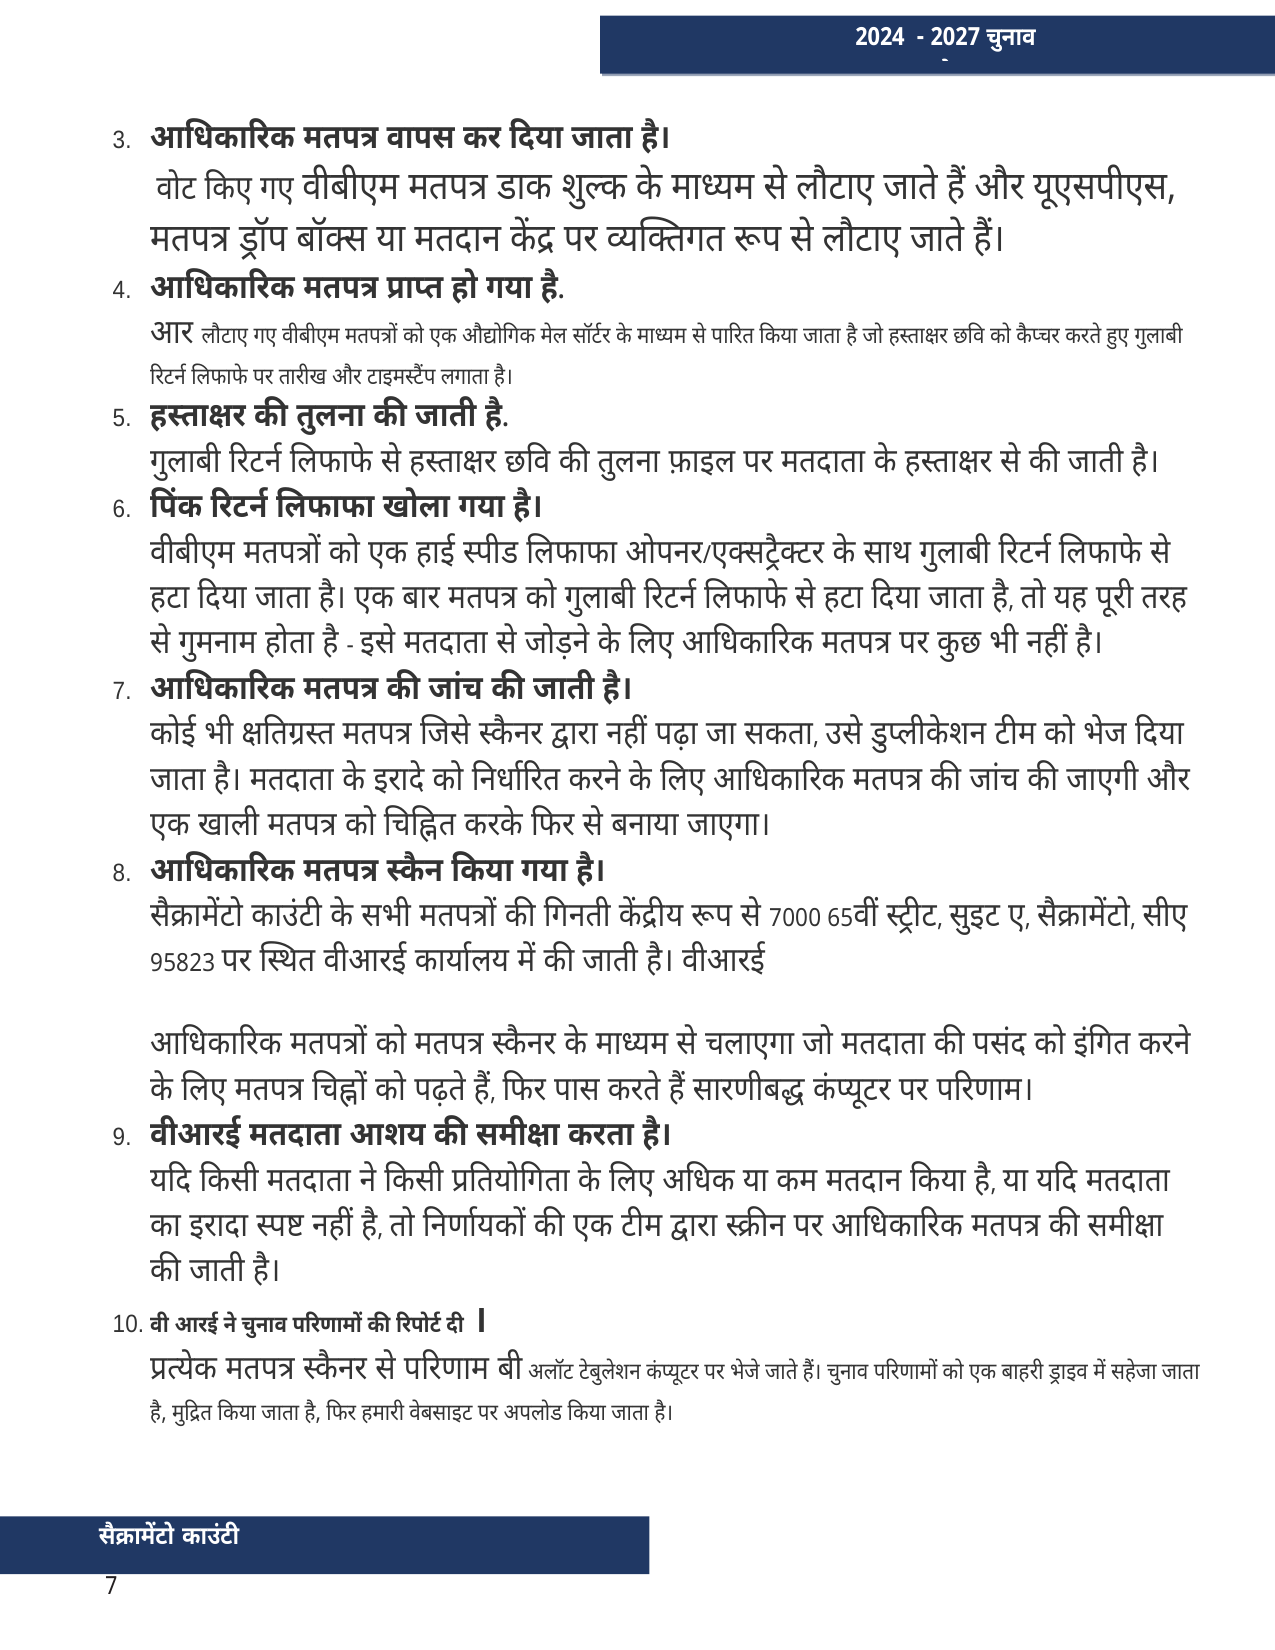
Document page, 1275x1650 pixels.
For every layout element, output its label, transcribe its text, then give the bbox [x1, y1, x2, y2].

list वीआरई मतदाता आशय की समीक्षा करता है। यदि किसी मतदाता ने किसी प्रतियोगिता के लिए अधिक या कम मतदान किया है, या यदि मतदाता का इरादा स्पष्ट नहीं है, तो निर्णायकों की एक टीम द्वारा स्क्रीन पर आधिकारिक मतपत्र की समीक्षा की जाती है। [112, 1110, 1200, 1292]
list आधिकारिक मतपत्र वापस कर दिया जाता है। ​ वोट किए गए वीबीएम मतपत्र डाक शुल्क के माध्यम से लौटाए जाते हैं और यूएसपीएस, मतपत्र ड्रॉप बॉक्स या मतदान केंद्र पर व्यक्तिगत रूप से लौटाए जाते हैं। [112, 112, 1200, 263]
list पिंक रिटर्न लिफाफा खोला गया है। वीबीएम मतपत्रों को एक हाई स्पीड लिफाफा ओपनर/एक्सट्रैक्टर के साथ गुलाबी रिटर्न लिफाफे से हटा दिया जाता है। एक बार मतपत्र को गुलाबी रिटर्न लिफाफे से हटा दिया जाता है, तो यह पूरी तरह से गुमनाम होता है - इसे मतदाता से जोड़ने के लिए आधिकारिक मतपत्र पर कुछ भी नहीं है। [112, 482, 1200, 664]
list आधिकारिक मतपत्र प्राप्त हो गया है. आर लौटाए गए वीबीएम मतपत्रों को एक औद्योगिक मेल सॉर्टर के माध्यम से पारित किया जाता है जो हस्ताक्षर छवि को कैप्चर करते हुए गुलाबी रिटर्न लिफाफे पर तारीख और टाइमस्टैंप लगाता है। [112, 263, 1200, 391]
list हस्ताक्षर की तुलना की जाती है. गुलाबी रिटर्न लिफाफे से हस्ताक्षर छवि की तुलना फ़ाइल पर मतदाता के हस्ताक्षर से की जाती है। [112, 391, 1200, 482]
list आधिकारिक मतपत्र स्कैन किया गया है। सैक्रामेंटो काउंटी के सभी मतपत्रों की गिनती केंद्रीय रूप से 7000 65वीं स्ट्रीट, सुइट ए, सैक्रामेंटो, सीए 95823 पर स्थित वीआरई कार्यालय में की जाती है। वीआरई आधिकारिक मतपत्रों को मतपत्र स्कैनर के माध्यम से चलाएगा जो मतदाता की पसंद को इंगित करने के लिए मतपत्र चिह्नों को पढ़ते हैं, फिर पास करते हैं सारणीबद्ध कंप्यूटर पर परिणाम। [112, 845, 1200, 1110]
list वी आरई ने चुनाव परिणामों की रिपोर्ट दी । प्रत्येक मतपत्र स्कैनर से परिणाम बी अलॉट टेबुलेशन कंप्यूटर पर भेजे जाते हैं। चुनाव परिणामों को एक बाहरी ड्राइव में सहेजा जाता है, मुद्रित किया जाता है, फिर हमारी वेबसाइट पर अपलोड किया जाता है। [112, 1292, 1200, 1427]
list आधिकारिक मतपत्र की जांच की जाती है। कोई भी क्षतिग्रस्त मतपत्र जिसे स्कैनर द्वारा नहीं पढ़ा जा सकता, उसे डुप्लीकेशन टीम को भेज दिया जाता है। मतदाता के इरादे को निर्धारित करने के लिए आधिकारिक मतपत्र की जांच की जाएगी और एक खाली मतपत्र को चिह्नित करके फिर से बनाया जाएगा। [112, 664, 1200, 845]
